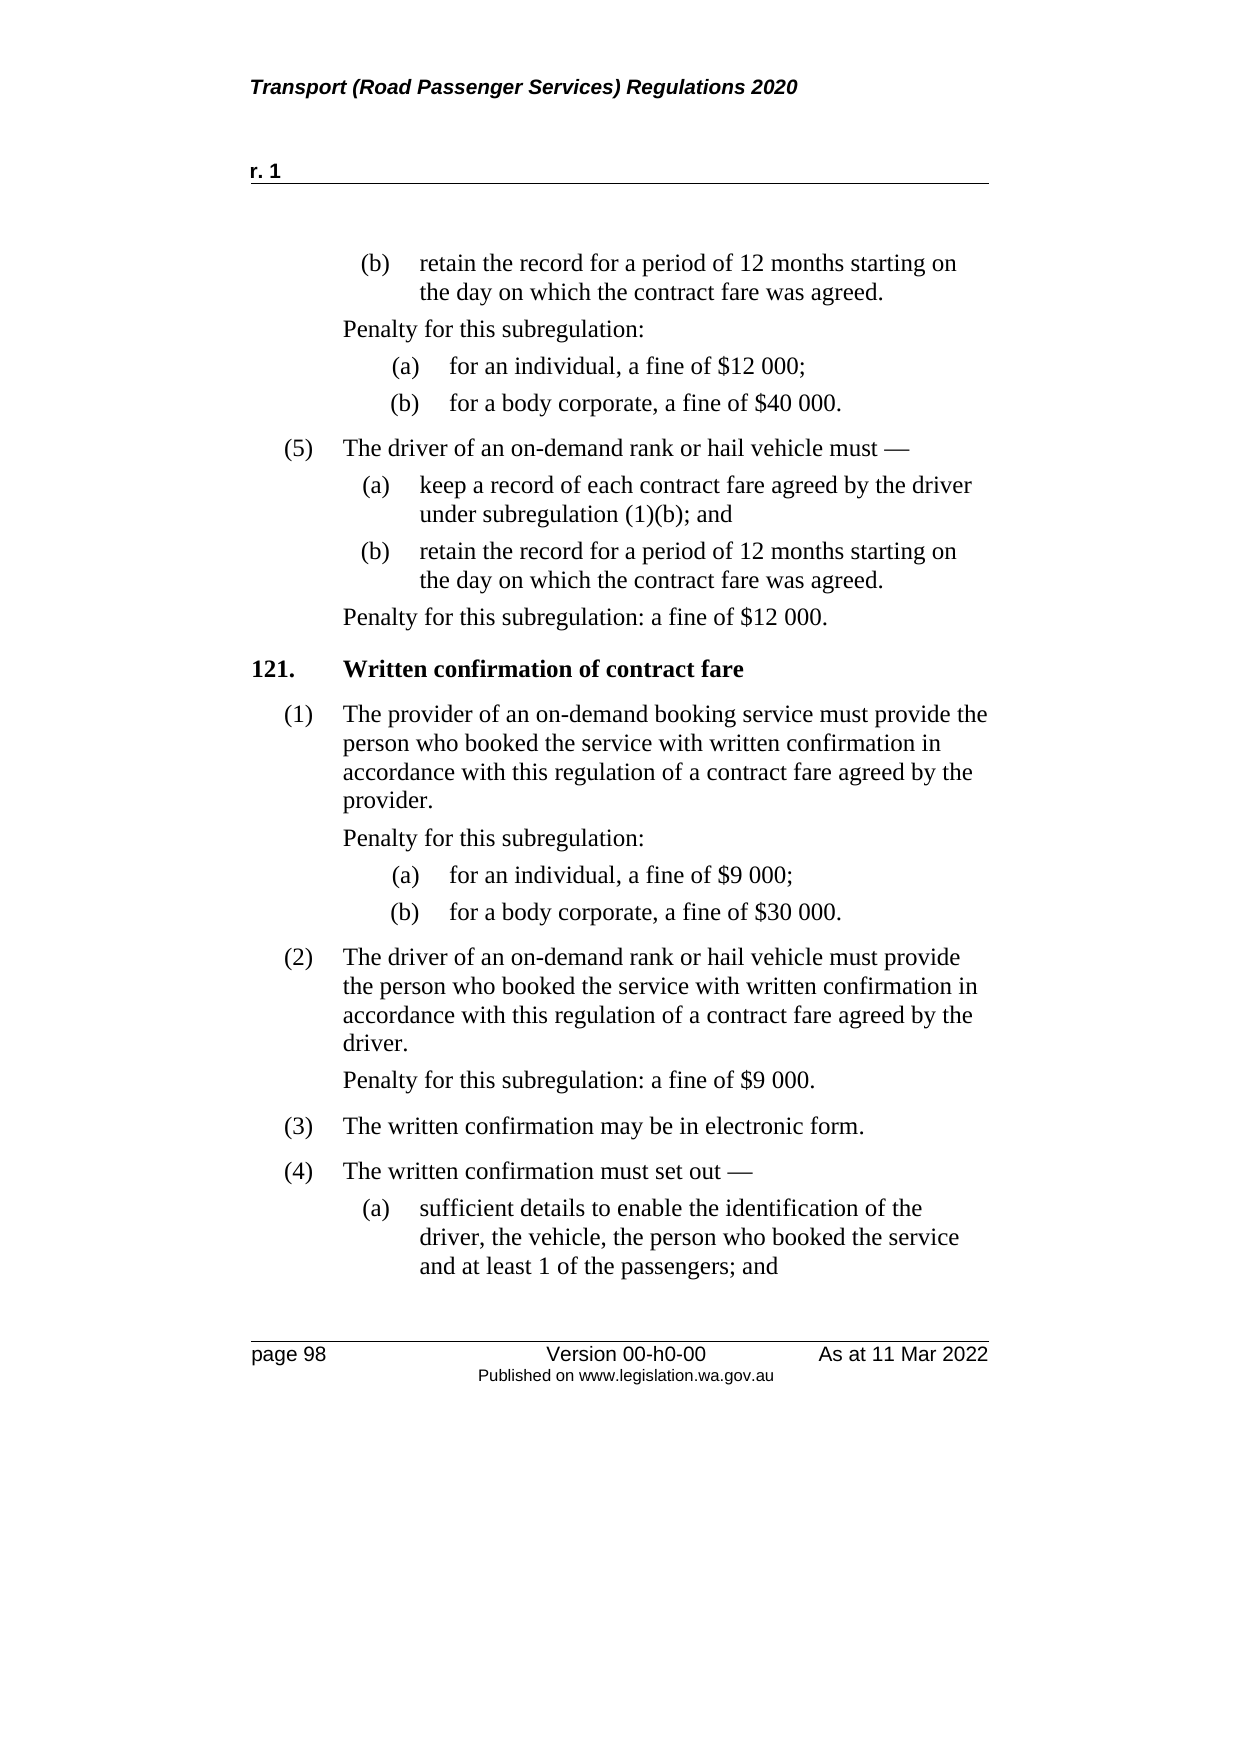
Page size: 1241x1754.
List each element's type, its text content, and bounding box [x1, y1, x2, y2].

text Penalty for this subregulation: [251, 823, 989, 851]
text (a) keep a record of each contract fare agreed by the driver under subregulation (1)(b); and [251, 471, 989, 528]
text Penalty for this subregulation: [251, 314, 989, 343]
text (3) The written confirmation may be in electronic form. [251, 1111, 989, 1140]
text (a) for an individual, a fine of $12 000; [251, 351, 989, 380]
text (1) The provider of an on-demand booking service must provide the person who booked the service with written confirmation in accordance with this regulation of a contract fare agreed by the provider. [251, 699, 989, 814]
text (b) retain the record for a period of 12 months starting on the day on which the contract fare was agreed. [251, 536, 989, 594]
text Penalty for this subregulation: a fine of $12 000. [251, 602, 989, 631]
text (b) for a body corporate, a fine of $40 000. [251, 388, 989, 417]
text (4) The written confirmation must set out — [251, 1156, 989, 1185]
text (b) retain the record for a period of 12 months starting on the day on which the contract fare was agreed. [251, 248, 989, 306]
text (a) for an individual, a fine of $9 000; [251, 860, 989, 888]
text (2) The driver of an on-demand rank or hail vehicle must provide the person who booked the service with written confirmation in accordance with this regulation of a contract fare agreed by the driver. [251, 942, 989, 1057]
subtitle 121. Written confirmation of contract fare [251, 654, 989, 683]
text (a) sufficient details to enable the identification of the driver, the vehicle, the person who booked the service and at least 1 of the passengers; and [251, 1193, 989, 1280]
text Penalty for this subregulation: a fine of $9 000. [251, 1066, 989, 1094]
text (b) for a body corporate, a fine of $30 000. [251, 897, 989, 926]
text (5) The driver of an on-demand rank or hail vehicle must — [251, 433, 989, 462]
